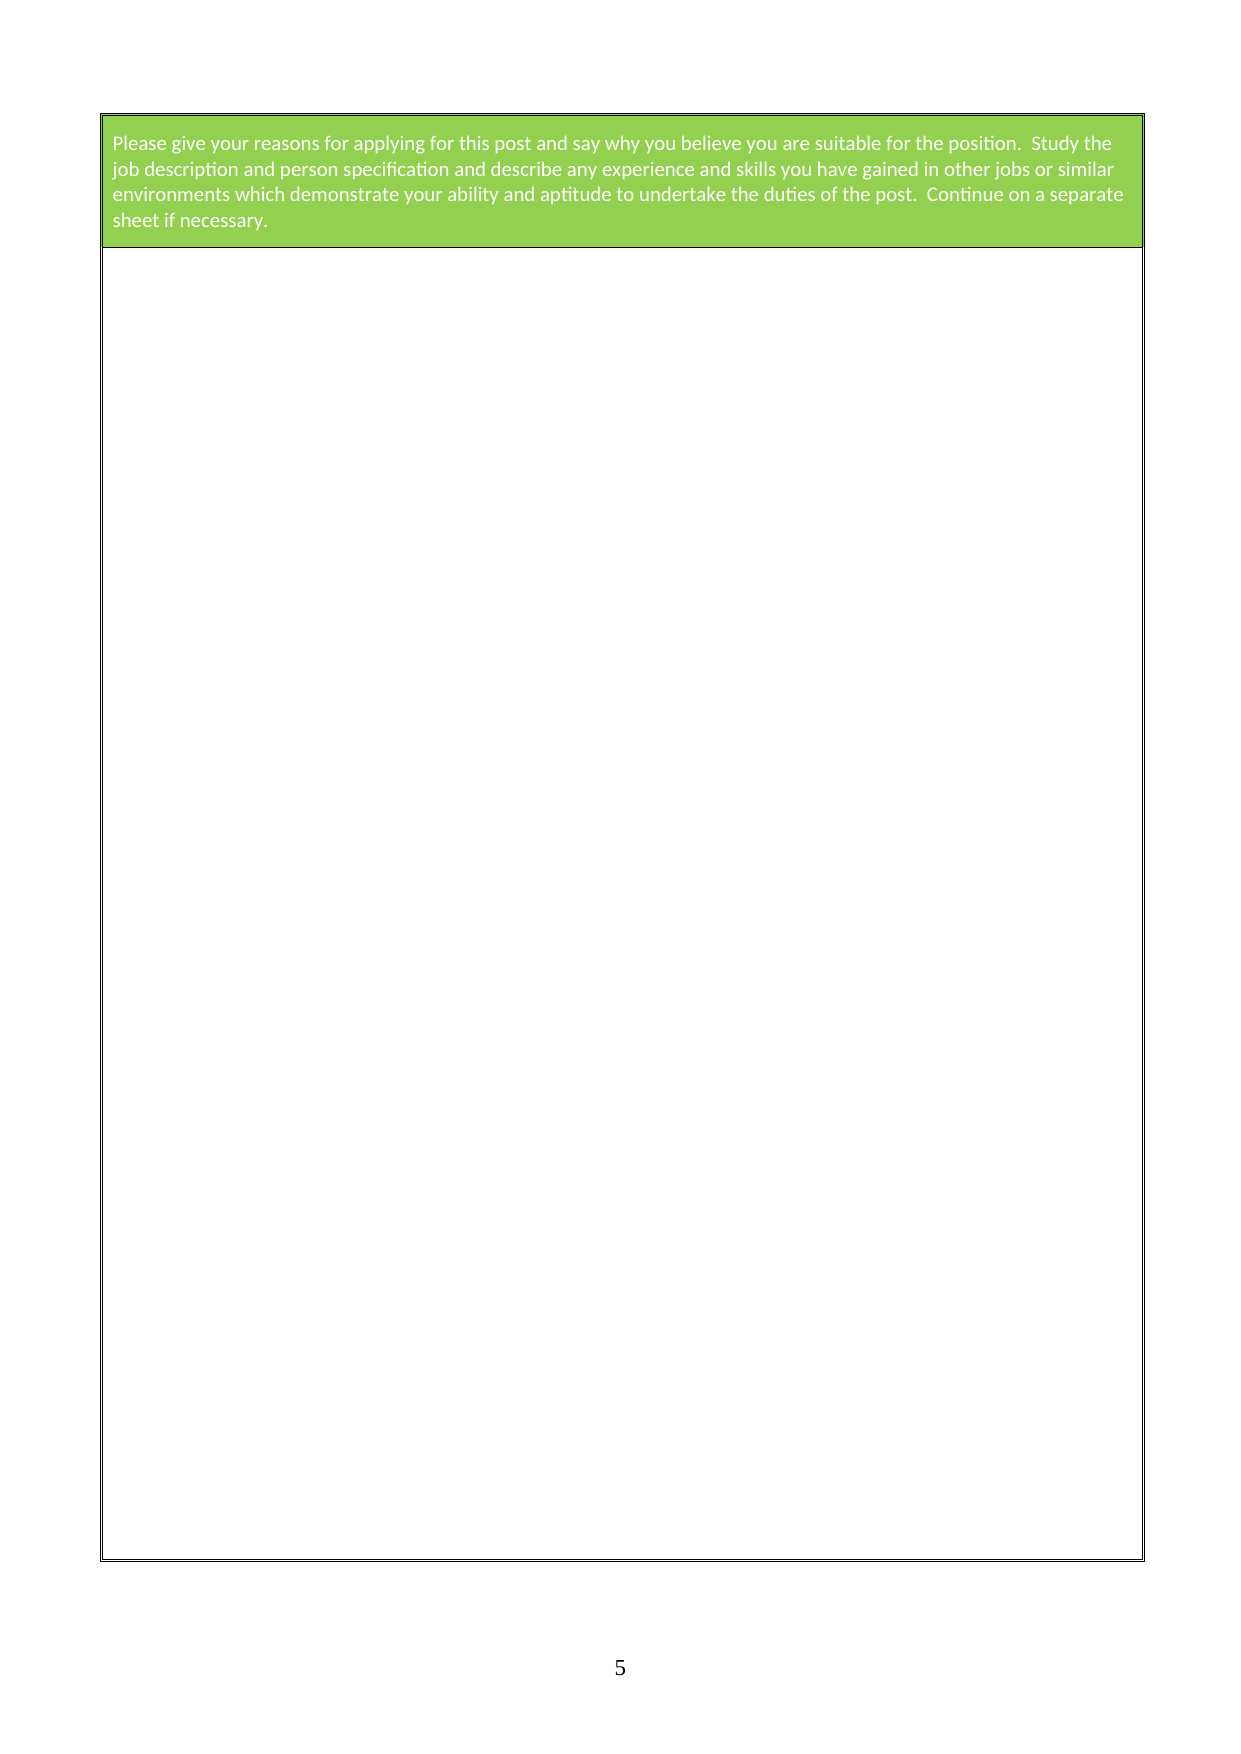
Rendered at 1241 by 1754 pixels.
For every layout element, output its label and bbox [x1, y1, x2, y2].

table_cell [103, 248, 1142, 1559]
table_header [103, 116, 1142, 247]
